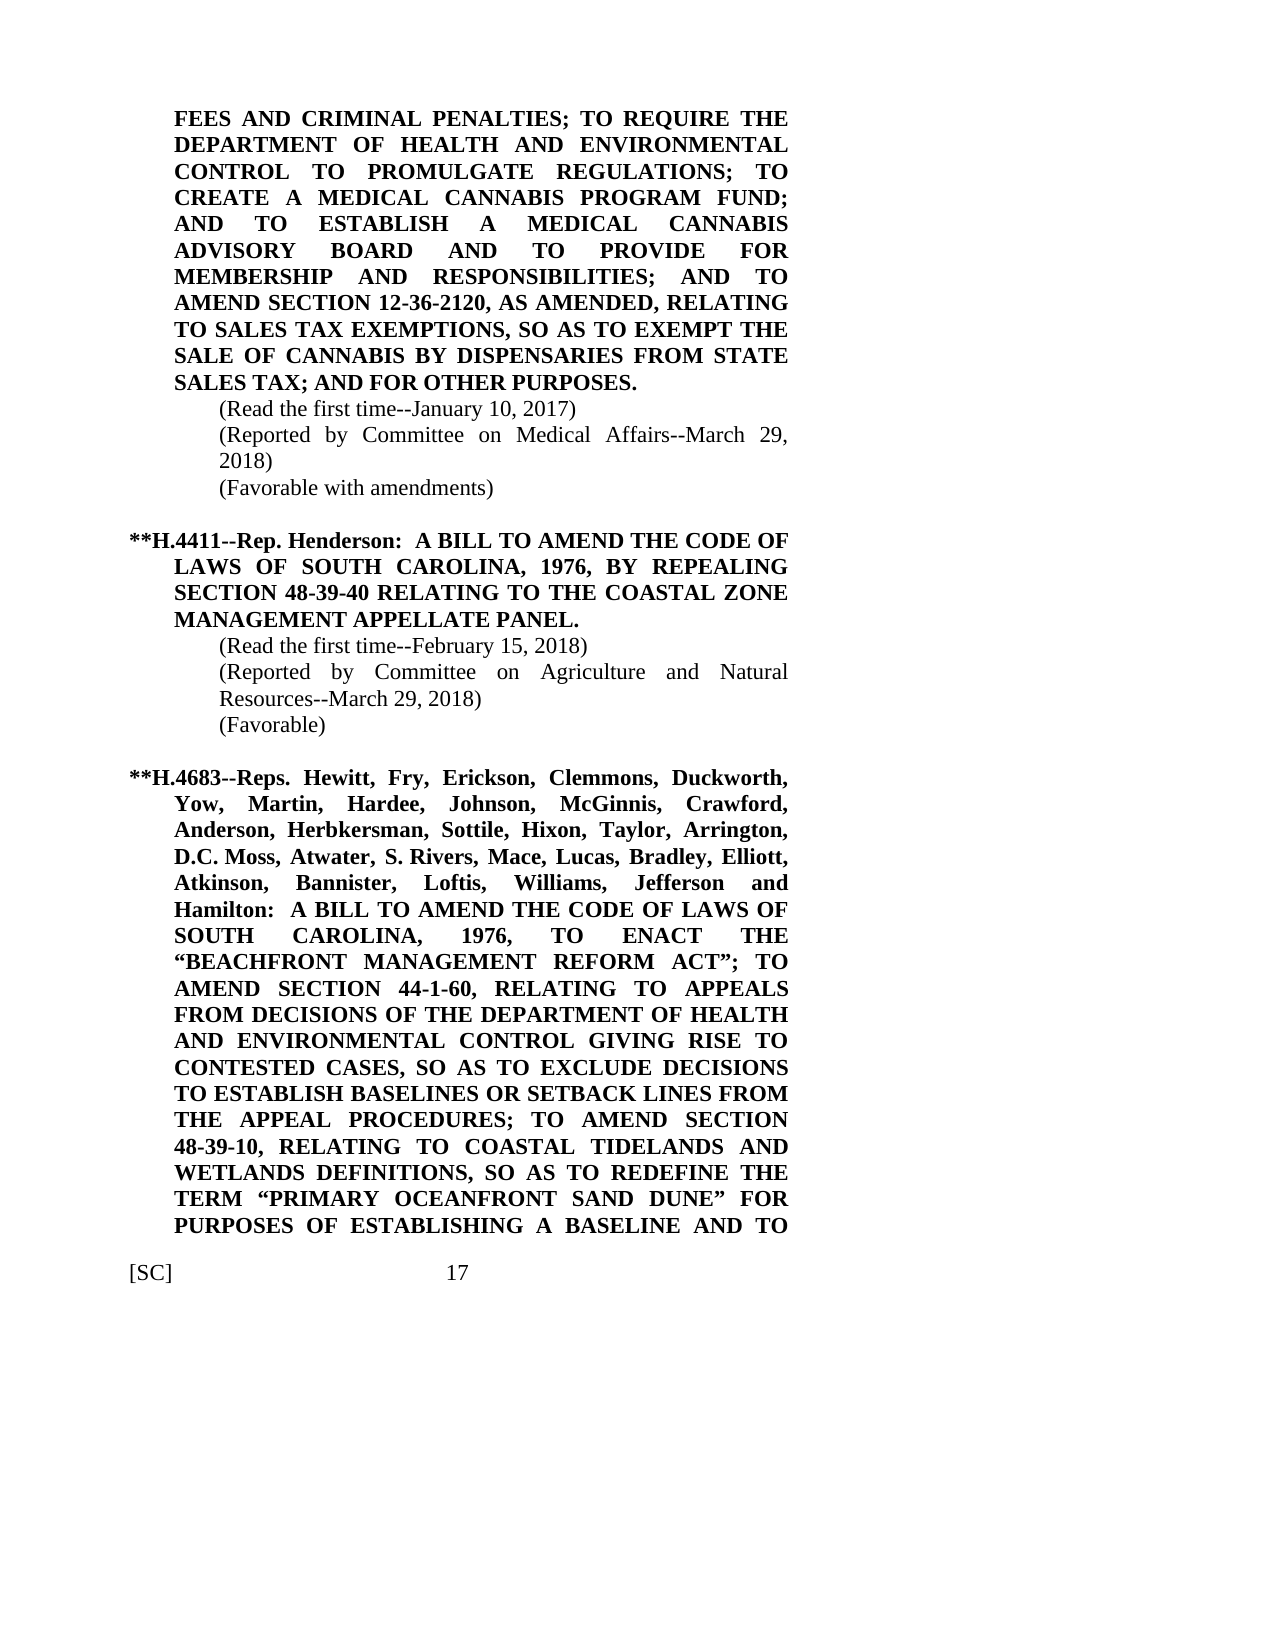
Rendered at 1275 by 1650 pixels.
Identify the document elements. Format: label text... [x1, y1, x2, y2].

text (Read the first time--January 10, 2017) [219, 395, 789, 421]
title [129, 105, 789, 395]
text (Favorable) [219, 711, 789, 737]
text (Reported by Committee on Agriculture and Natural Resources--March 29, 2018) [219, 658, 789, 711]
text (Read the first time--February 15, 2018) [219, 632, 789, 658]
title **H.4411--Rep. Henderson: A BILL TO AMEND THE CODE OF LAWS OF SOUTH CAROLINA, 1976, BY REPEALING SECTION 48-39-40 RELATING TO THE COASTAL ZONE MANAGEMENT APPELLATE PANEL. [129, 527, 789, 632]
text (Reported by Committee on Medical Affairs--March 29, 2018) [219, 421, 789, 474]
text (Favorable with amendments) [219, 474, 789, 500]
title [129, 764, 789, 1238]
